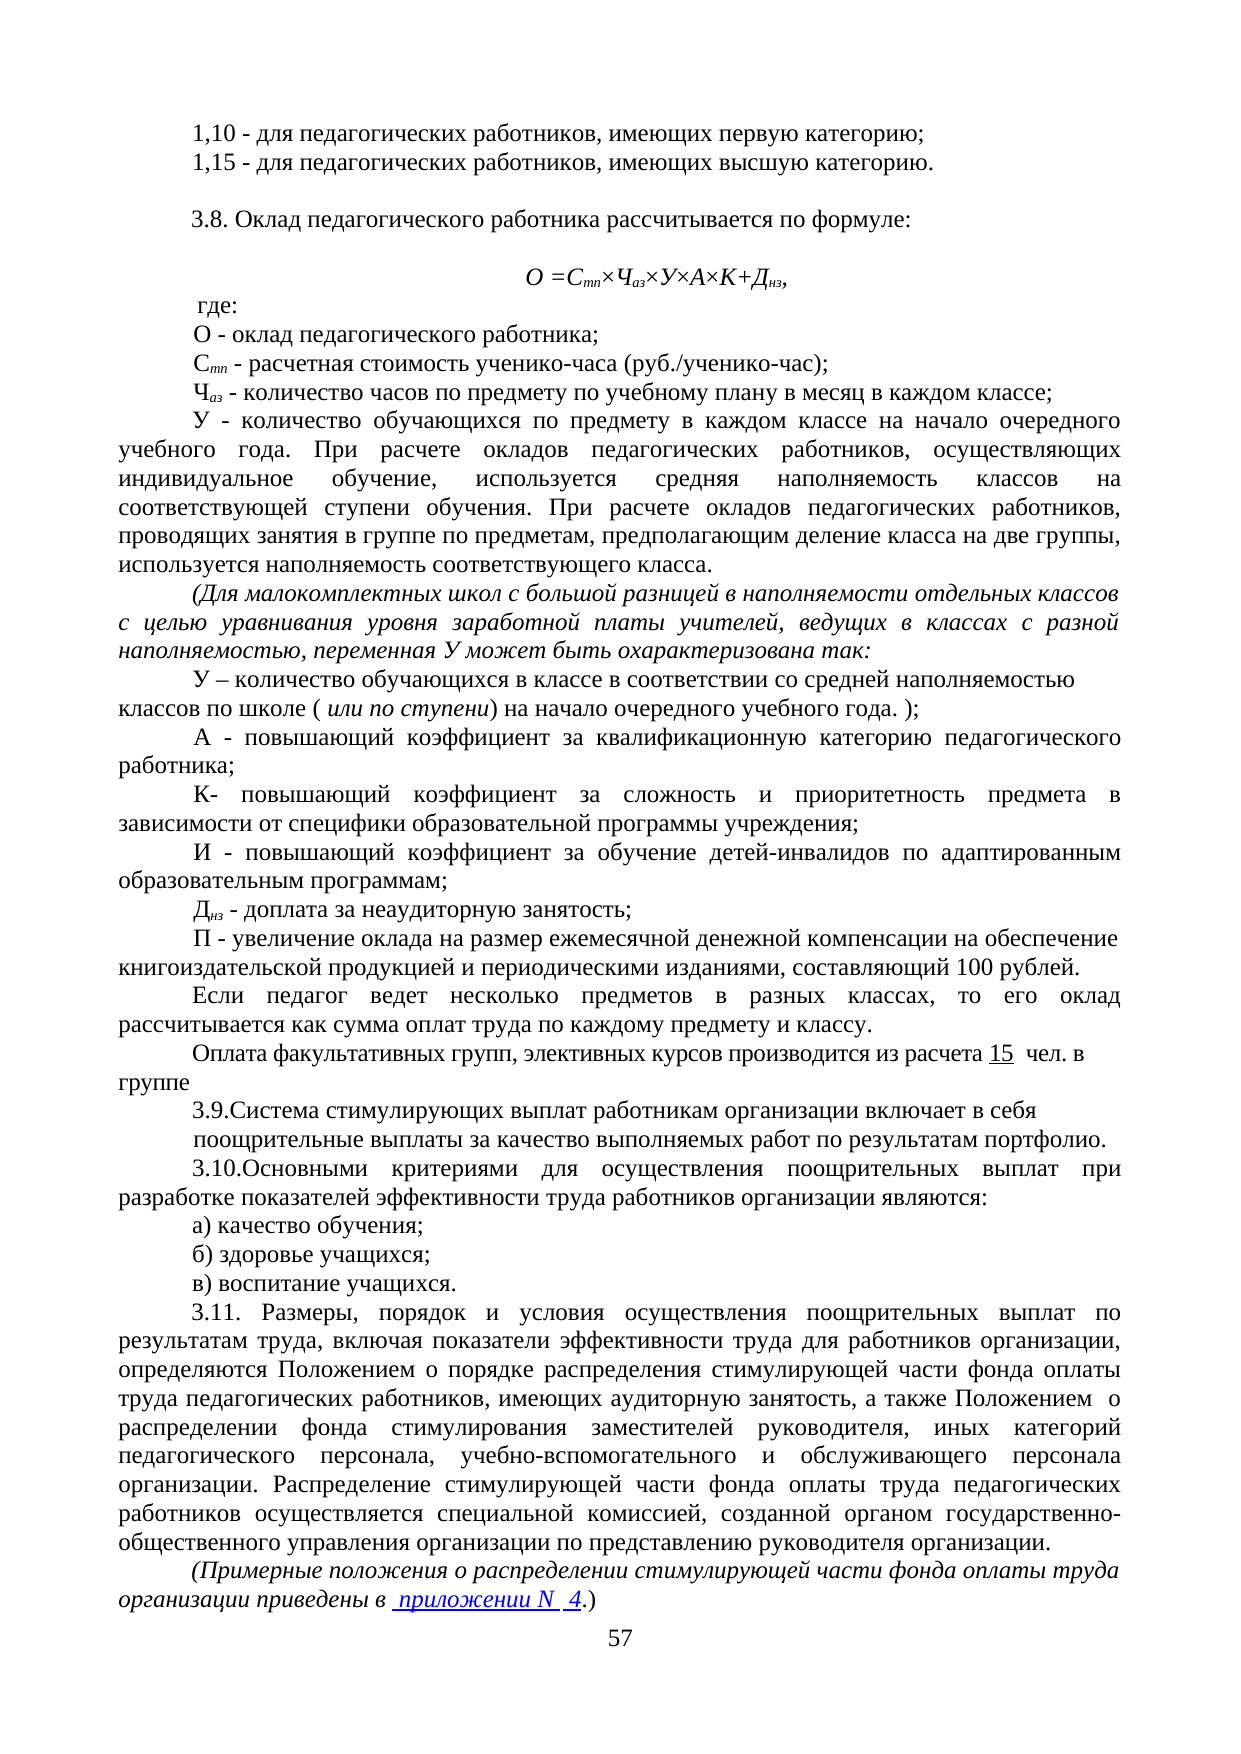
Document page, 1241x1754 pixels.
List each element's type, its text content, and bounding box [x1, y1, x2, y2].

text в) воспитание учащихся. [118, 1268, 1122, 1297]
text (Для малокомплектных школ с большой разницей в наполняемости отдельных классов с целью уравнивания уровня заработной платы учителей, ведущих в классах с разной наполняемостью, переменная У может быть охарактеризована так: [118, 578, 1122, 664]
text 3.11. Размеры, порядок и условия осуществления поощрительных выплат по результатам труда, включая показатели эффективности труда для работников организации, определяются Положением о порядке распределения стимулирующей части фонда оплаты труда педагогических работников, имеющих аудиторную занятость, а также Положением о распределении фонда стимулирования заместителей руководителя, иных категорий педагогического персонала, учебно-вспомогательного и обслуживающего персонала организации. Распределение стимулирующей части фонда оплаты труда педагогических работников осуществляется специальной комиссией, созданной органом государственно-общественного управления организации по представлению руководителя организации. [118, 1297, 1122, 1556]
text где: [118, 291, 1122, 319]
text 1,10 - для педагогических работников, имеющих первую категорию; [118, 118, 1122, 147]
text 3.10.Основными критериями для осуществления поощрительных выплат при разработке показателей эффективности труда работников организации являются: [118, 1153, 1122, 1211]
text Оплата факультативных групп, элективных курсов производится из расчета 15 чел. в группе [118, 1038, 1122, 1096]
text 1,15 - для педагогических работников, имеющих высшую категорию. [118, 147, 1122, 176]
text Если педагог ведет несколько предметов в разных классах, то его оклад рассчитывается как сумма оплат труда по каждому предмету и классу. [118, 981, 1122, 1038]
text П - увеличение оклада на размер ежемесячной денежной компенсации на обеспечение книгоиздательской продукцией и периодическими изданиями, составляющий 100 рублей. [118, 923, 1122, 981]
text а) качество обучения; [118, 1211, 1122, 1239]
text К- повышающий коэффициент за сложность и приоритетность предмета в зависимости от специфики образовательной программы учреждения; [118, 779, 1122, 837]
text О - оклад педагогического работника; [118, 319, 1122, 348]
text У – количество обучающихся в классе в соответствии со средней наполняемостью классов по школе ( или по ступени) на начало очередного учебного года. ); [118, 664, 1122, 722]
text Чаз - количество часов по предмету по учебному плану в месяц в каждом классе; [118, 377, 1122, 406]
text поощрительные выплаты за качество выполняемых работ по результатам портфолио. [118, 1124, 1122, 1153]
text 3.9.Система стимулирующих выплат работникам организации включает в себя [118, 1096, 1122, 1124]
text У - количество обучающихся по предмету в каждом классе на начало очередного учебного года. При расчете окладов педагогических работников, осуществляющих индивидуальное обучение, используется средняя наполняемость классов на соответствующей ступени обучения. При расчете окладов педагогических работников, проводящих занятия в группе по предметам, предполагающим деление класса на две группы, используется наполняемость соответствующего класса. [118, 406, 1122, 578]
text 3.8. Оклад педагогического работника рассчитывается по формуле: [118, 204, 1122, 233]
text О =Стп×Чаз×У×А×К+Днз, [118, 262, 1122, 291]
text б) здоровье учащихся; [118, 1239, 1122, 1268]
text Днз - доплата за неаудиторную занятость; [118, 894, 1122, 923]
text И - повышающий коэффициент за обучение детей-инвалидов по адаптированным образовательным программам; [118, 837, 1122, 894]
text Стп - расчетная стоимость ученико-часа (руб./ученико-час); [118, 348, 1122, 377]
text (Примерные положения о распределении стимулирующей части фонда оплаты труда организации приведены в приложении N 4.) [118, 1556, 1122, 1613]
text А - повышающий коэффициент за квалификационную категорию педагогического работника; [118, 722, 1122, 779]
